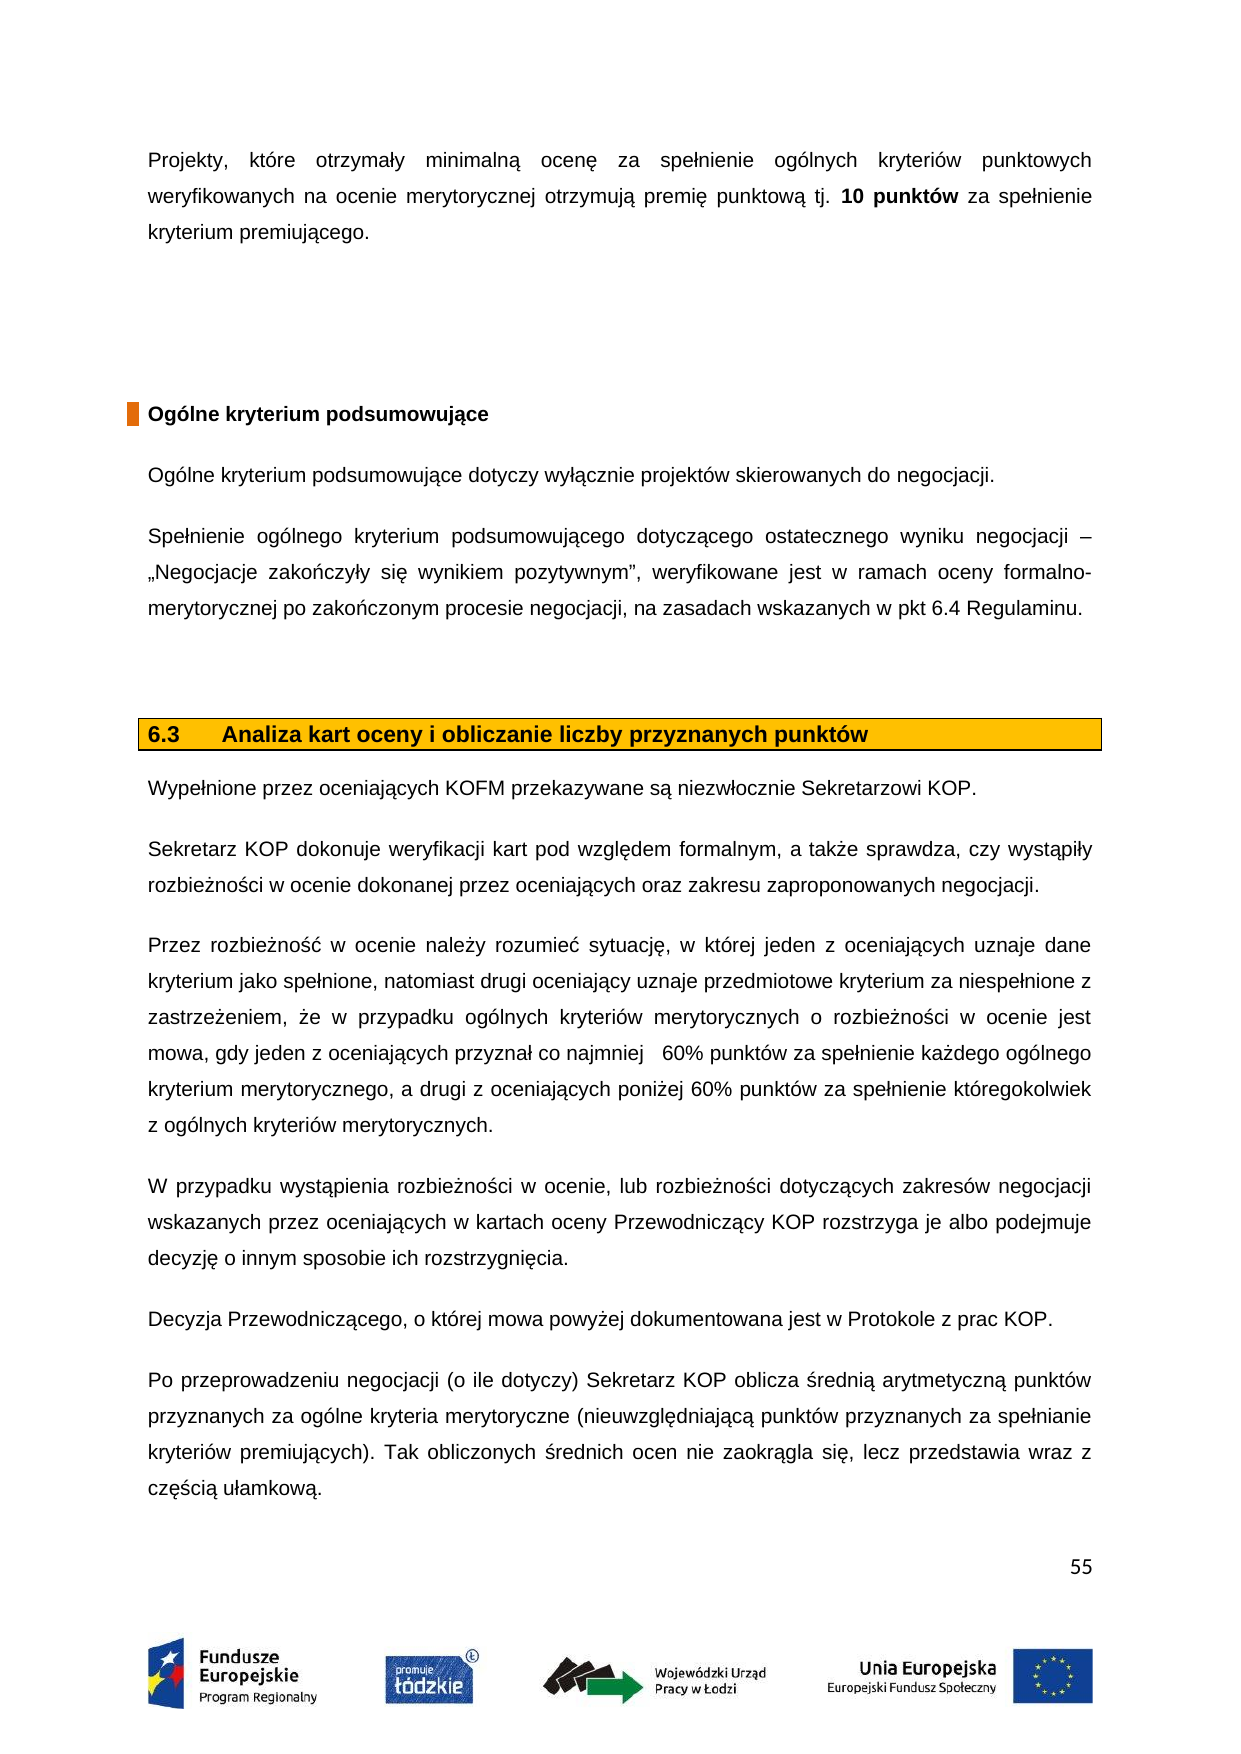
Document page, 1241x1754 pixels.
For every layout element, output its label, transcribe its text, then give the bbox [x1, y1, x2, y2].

list Analiza kart oceny i obliczanie liczby przyznanych punktów [139, 719, 1101, 749]
text W przypadku wystąpienia rozbieżności w ocenie, lub rozbieżności dotyczących zakresów negocjacji wskazanych przez oceniających w kartach oceny Przewodniczący KOP rozstrzyga je albo podejmuje decyzję o innym sposobie ich rozstrzygnięcia. [148, 1174, 1093, 1270]
text Ogólne kryterium podsumowujące [139, 402, 1093, 426]
text Przez rozbieżność w ocenie należy rozumieć sytuację, w której jeden z oceniających uznaje dane kryterium jako spełnione, natomiast drugi oceniający uznaje przedmiotowe kryterium za niespełnione z zastrzeżeniem, że w przypadku ogólnych kryteriów merytorycznych o rozbieżności w ocenie jest mowa, gdy jeden z oceniających przyznał co najmniej 60% punktów za spełnienie każdego ogólnego kryterium merytorycznego, a drugi z oceniających poniżej 60% punktów za spełnienie któregokolwiek z ogólnych kryteriów merytorycznych. [148, 933, 1093, 1137]
text Sekretarz KOP dokonuje weryfikacji kart pod względem formalnym, a także sprawdza, czy wystąpiły rozbieżności w ocenie dokonanej przez oceniających oraz zakresu zaproponowanych negocjacji. [148, 836, 1093, 896]
picture [147, 1632, 1093, 1709]
text Projekty, które otrzymały minimalną ocenę za spełnienie ogólnych kryteriów punktowych weryfikowanych na ocenie merytorycznej otrzymują premię punktową tj. 10 punktów za spełnienie kryterium premiującego. [148, 148, 1093, 243]
text Po przeprowadzeniu negocjacji (o ile dotyczy) Sekretarz KOP oblicza średnią arytmetyczną punktów przyznanych za ogólne kryteria merytoryczne (nieuwzględniającą punktów przyznanych za spełnianie kryteriów premiujących). Tak obliczonych średnich ocen nie zaokrągla się, lecz przedstawia wraz z częścią ułamkową. [148, 1368, 1093, 1499]
text Wypełnione przez oceniających KOFM przekazywane są niezwłocznie Sekretarzowi KOP. [148, 776, 1093, 799]
text Ogólne kryterium podsumowujące dotyczy wyłącznie projektów skierowanych do negocjacji. [148, 463, 1093, 487]
text Decyzja Przewodniczącego, o której mowa powyżej dokumentowana jest w Protokole z prac KOP. [148, 1307, 1093, 1331]
text Spełnienie ogólnego kryterium podsumowującego dotyczącego ostatecznego wyniku negocjacji – „Negocjacje zakończyły się wynikiem pozytywnym”, weryfikowane jest w ramach oceny formalno-merytorycznej po zakończonym procesie negocjacji, na zasadach wskazanych w pkt 6.4 Regulaminu. [148, 524, 1093, 620]
